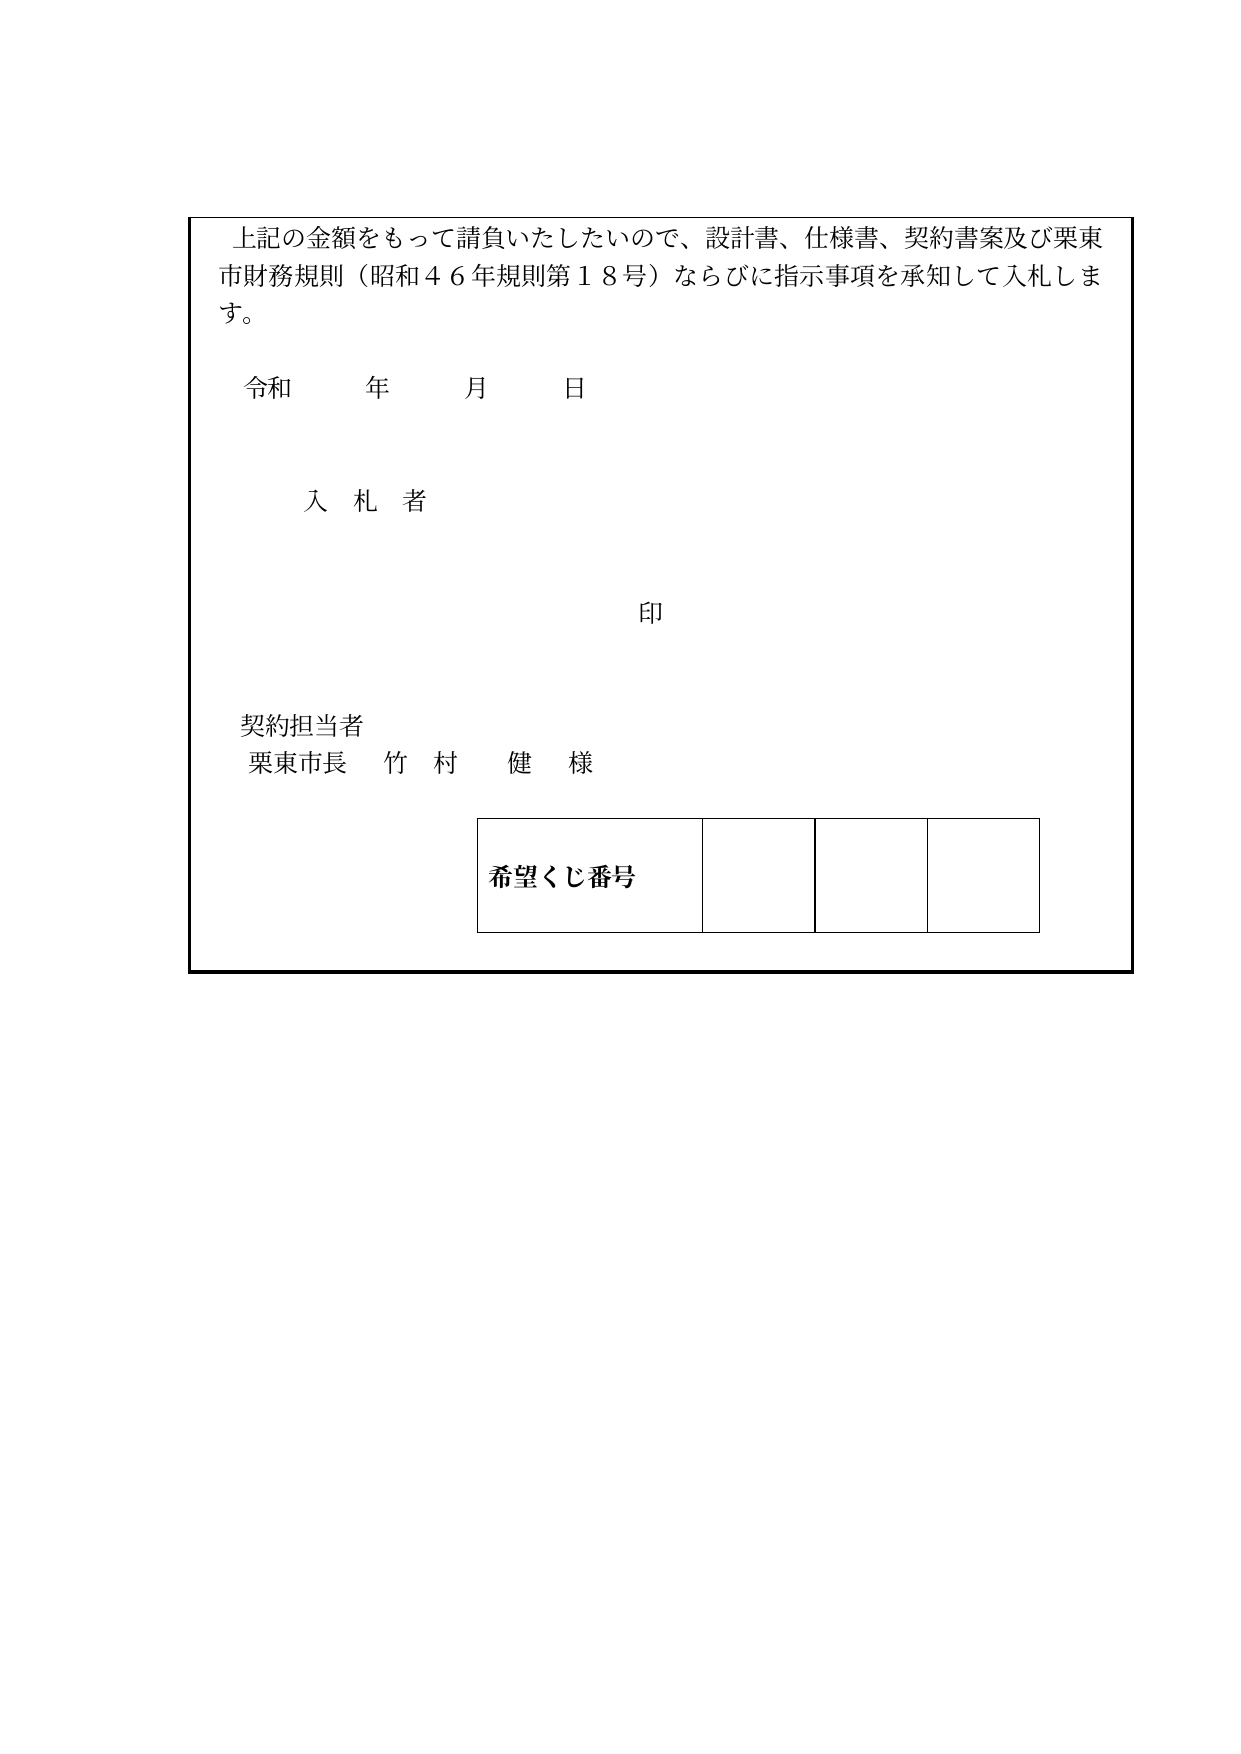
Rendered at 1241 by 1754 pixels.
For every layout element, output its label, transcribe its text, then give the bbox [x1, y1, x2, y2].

table_cell 上記の金額をもって請負いたしたいので、設計書、仕様書、契約書案及び栗東市財務規則（昭和４６年規則第１８号）ならびに指示事項を承知して入札します。 令和 年 月 日 入 札 者 印 契約担当者 栗東市長 竹 村 健 様 [191, 218, 1131, 970]
